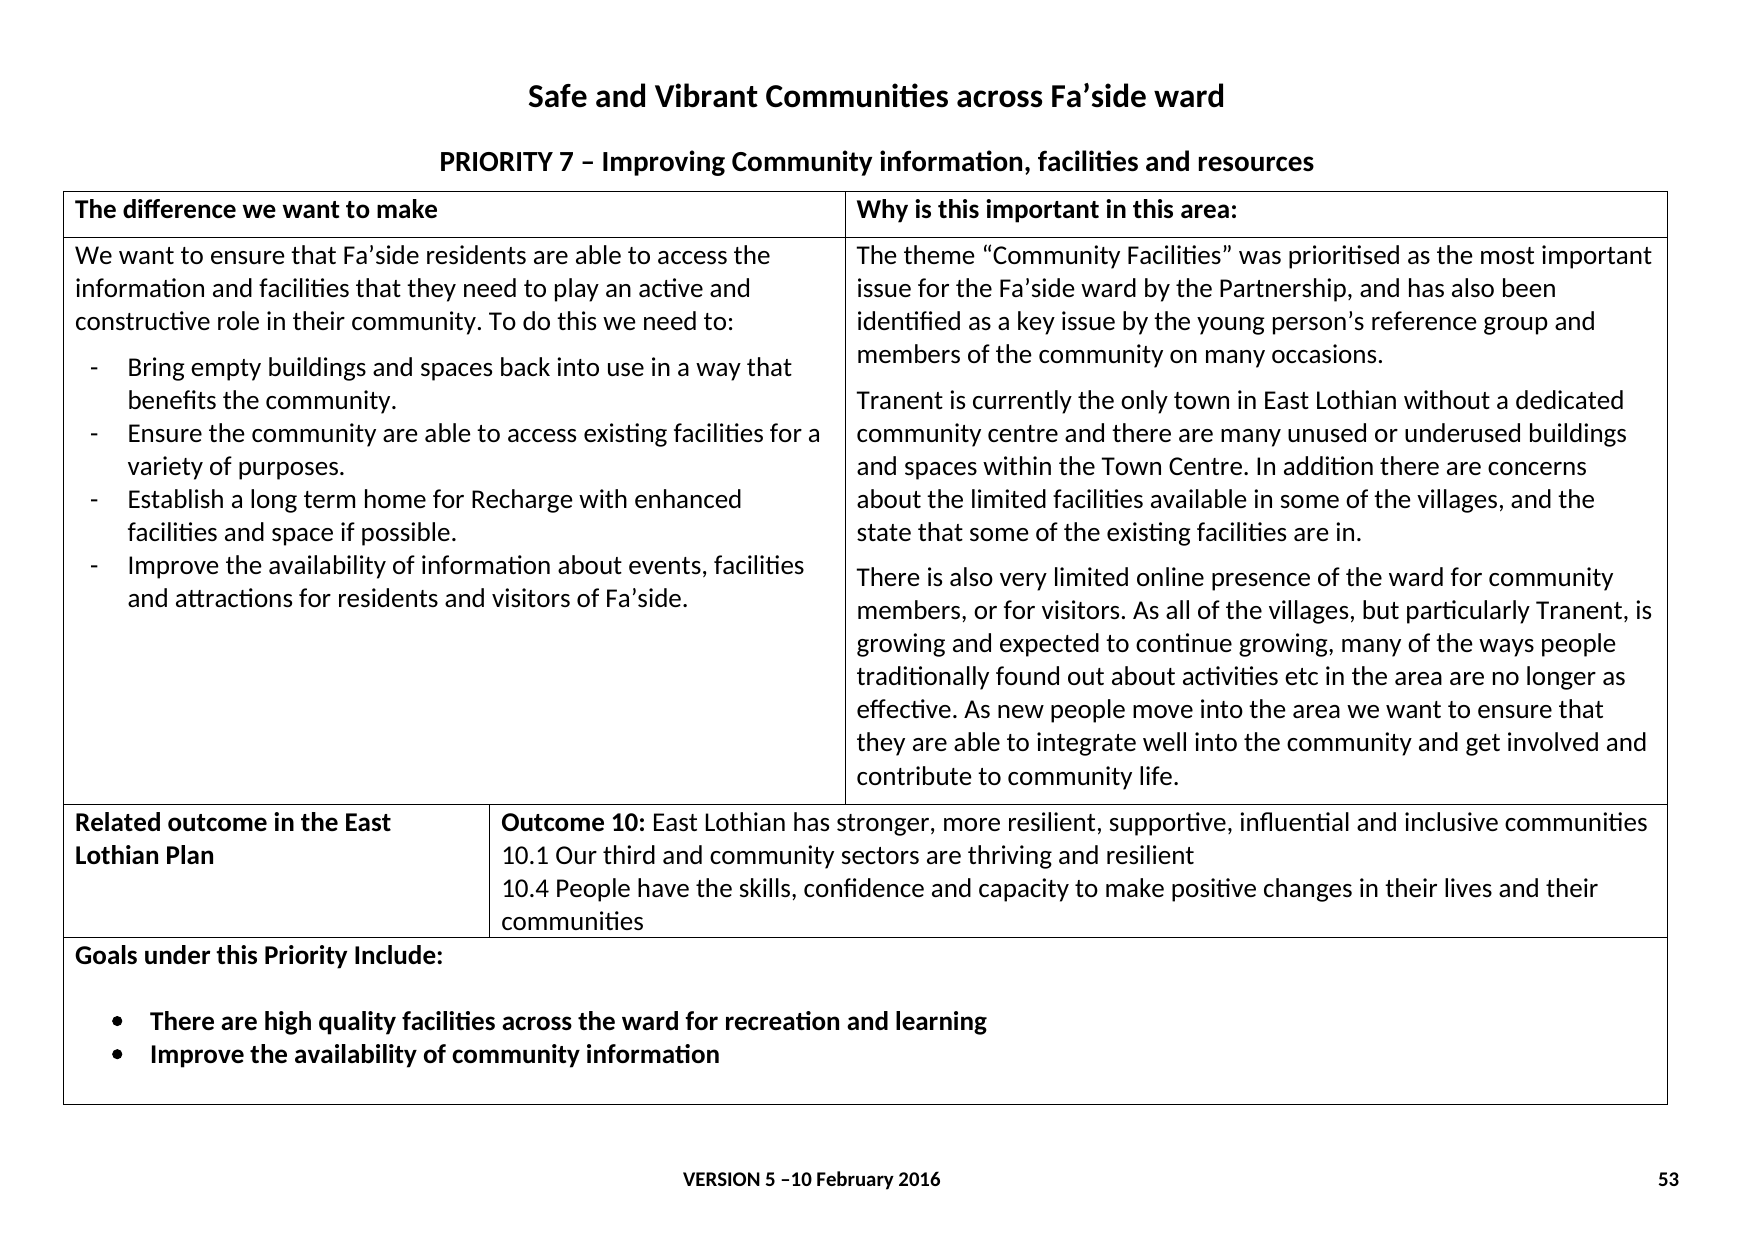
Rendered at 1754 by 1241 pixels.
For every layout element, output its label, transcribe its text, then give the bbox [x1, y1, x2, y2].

table_cell We want to ensure that Fa’side residents are able to access the information and facilities that they need to play an active and constructive role in their community. To do this we need to: Bring empty buildings and spaces back into use in a way that benefits the community. Ensure the community are able to access existing facilities for a variety of purposes. Establish a long term home for Recharge with enhanced facilities and space if possible. Improve the availability of information about events, facilities and attractions for residents and visitors of Fa’side. [64, 238, 845, 804]
table_header The difference we want to make [64, 192, 845, 237]
table_header Why is this important in this area: [846, 192, 1667, 237]
table_cell Goals under this Priority Include: There are high quality facilities across the ward for recreation and learning Improve the availability of community information [64, 938, 1667, 1103]
text PRIORITY 7 – Improving Community information, facilities and resources [75, 143, 1679, 178]
table_cell The theme “Community Facilities” was prioritised as the most important issue for the Fa’side ward by the Partnership, and has also been identified as a key issue by the young person’s reference group and members of the community on many occasions. Tranent is currently the only town in East Lothian without a dedicated community centre and there are many unused or underused buildings and spaces within the Town Centre. In addition there are concerns about the limited facilities available in some of the villages, and the state that some of the existing facilities are in. There is also very limited online presence of the ward for community members, or for visitors. As all of the villages, but particularly Tranent, is growing and expected to continue growing, many of the ways people traditionally found out about activities etc in the area are no longer as effective. As new people move into the area we want to ensure that they are able to integrate well into the community and get involved and contribute to community life. [846, 238, 1667, 804]
text Safe and Vibrant Communities across Fa’side ward [75, 75, 1679, 116]
table_cell Outcome 10: East Lothian has stronger, more resilient, supportive, influential and inclusive communities 10.1 Our third and community sectors are thriving and resilient 10.4 People have the skills, confidence and capacity to make positive changes in their lives and their communities [490, 805, 1667, 937]
table_cell Related outcome in the East Lothian Plan [64, 805, 489, 937]
